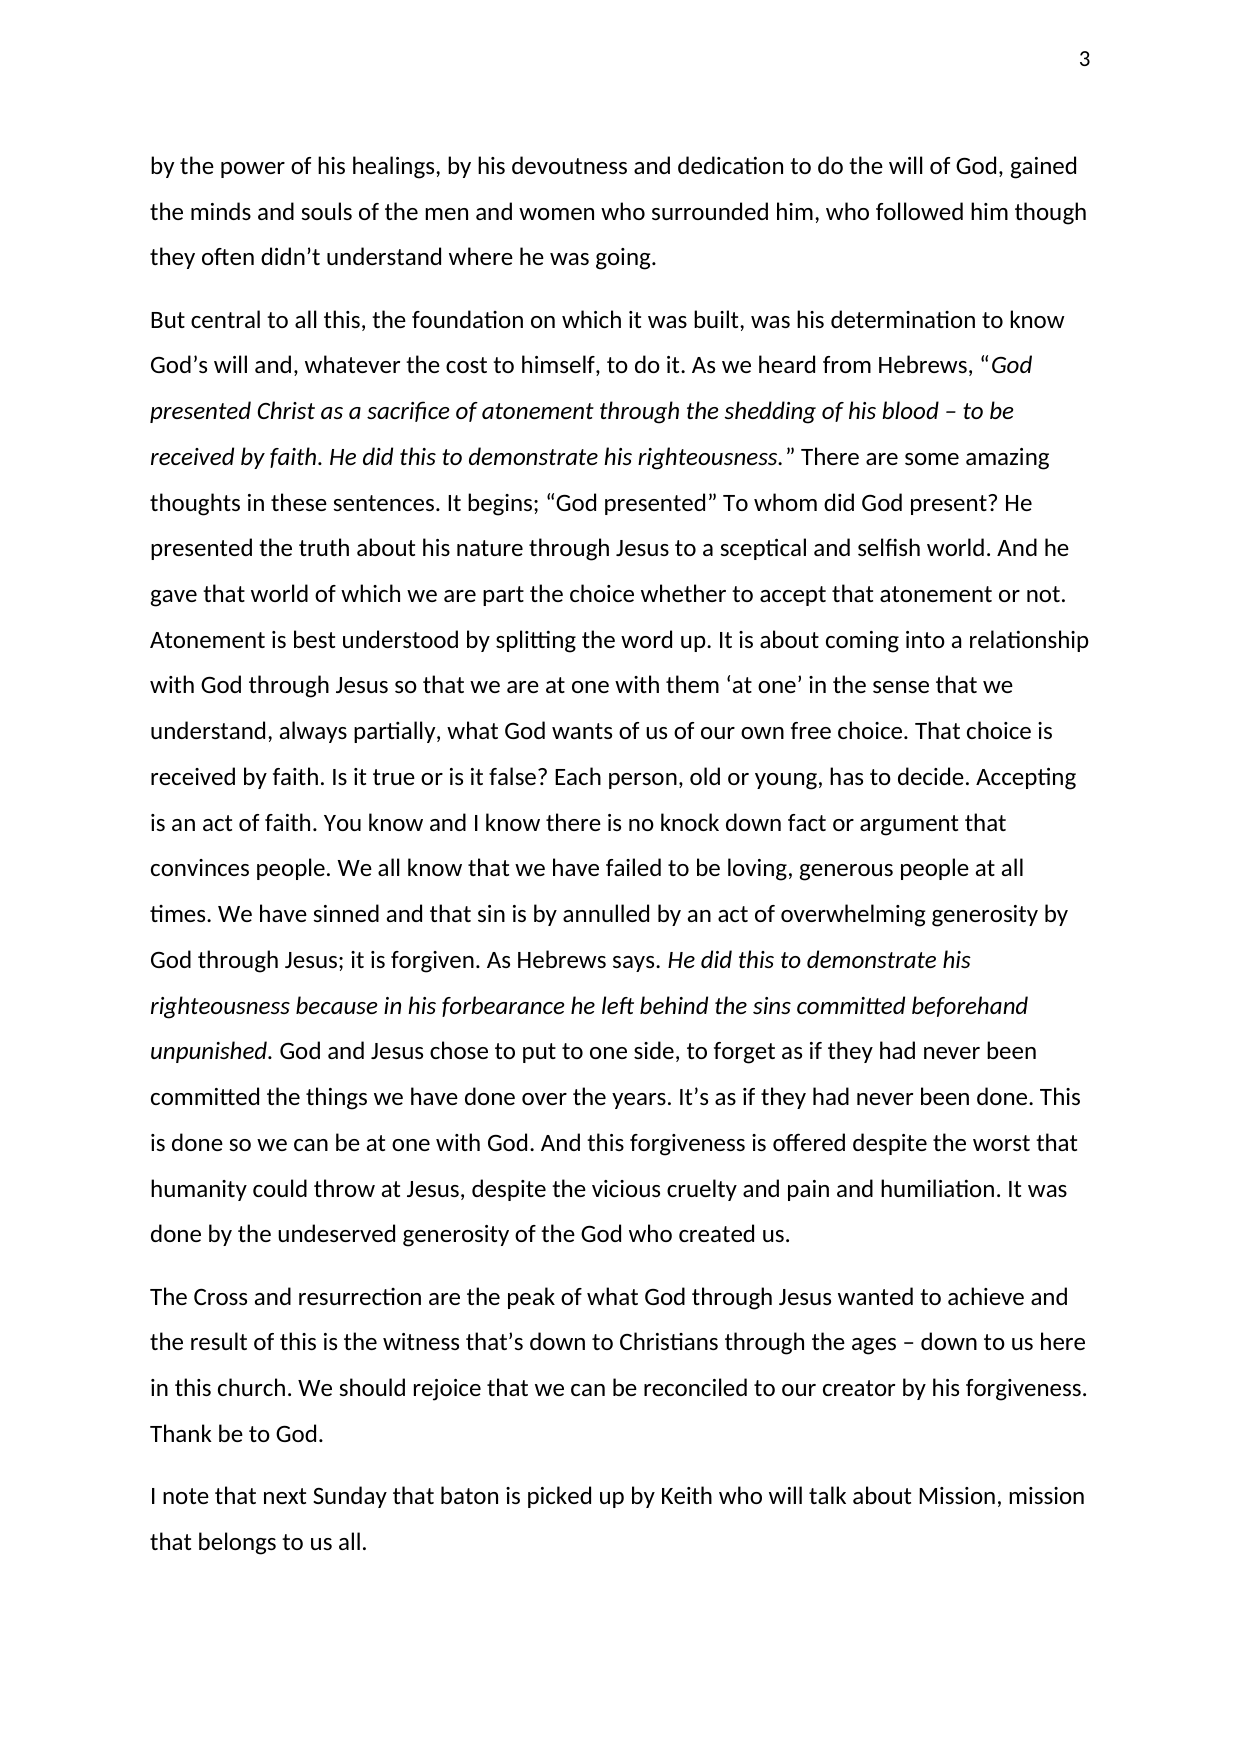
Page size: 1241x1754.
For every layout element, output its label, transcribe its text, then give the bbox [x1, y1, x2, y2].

text I note that next Sunday that baton is picked up by Keith who will talk about Mission, mission that belongs to us all. [150, 1480, 1090, 1557]
text But central to all this, the foundation on which it was built, was his determination to know God’s will and, whatever the cost to himself, to do it. As we heard from Hebrews, “God presented Christ as a sacrifice of atonement through the shedding of his blood – to be received by faith. He did this to demonstrate his righteousness.” There are some amazing thoughts in these sentences. It begins; “God presented” To whom did God present? He presented the truth about his nature through Jesus to a sceptical and selfish world. And he gave that world of which we are part the choice whether to accept that atonement or not. Atonement is best understood by splitting the word up. It is about coming into a relationship with God through Jesus so that we are at one with them ‘at one’ in the sense that we understand, always partially, what God wants of us of our own free choice. That choice is received by faith. Is it true or is it false? Each person, old or young, has to decide. Accepting is an act of faith. You know and I know there is no knock down fact or argument that convinces people. We all know that we have failed to be loving, generous people at all times. We have sinned and that sin is by annulled by an act of overwhelming generosity by God through Jesus; it is forgiven. As Hebrews says. He did this to demonstrate his righteousness because in his forbearance he left behind the sins committed beforehand unpunished. God and Jesus chose to put to one side, to forget as if they had never been committed the things we have done over the years. It’s as if they had never been done. This is done so we can be at one with God. And this forgiveness is offered despite the worst that humanity could throw at Jesus, despite the vicious cruelty and pain and humiliation. It was done by the undeserved generosity of the God who created us. [150, 304, 1090, 1249]
text The Cross and resurrection are the peak of what God through Jesus wanted to achieve and the result of this is the witness that’s down to Christians through the ages – down to us here in this church. We should rejoice that we can be reconciled to our creator by his forgiveness. Thank be to God. [150, 1281, 1090, 1448]
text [150, 150, 1090, 272]
